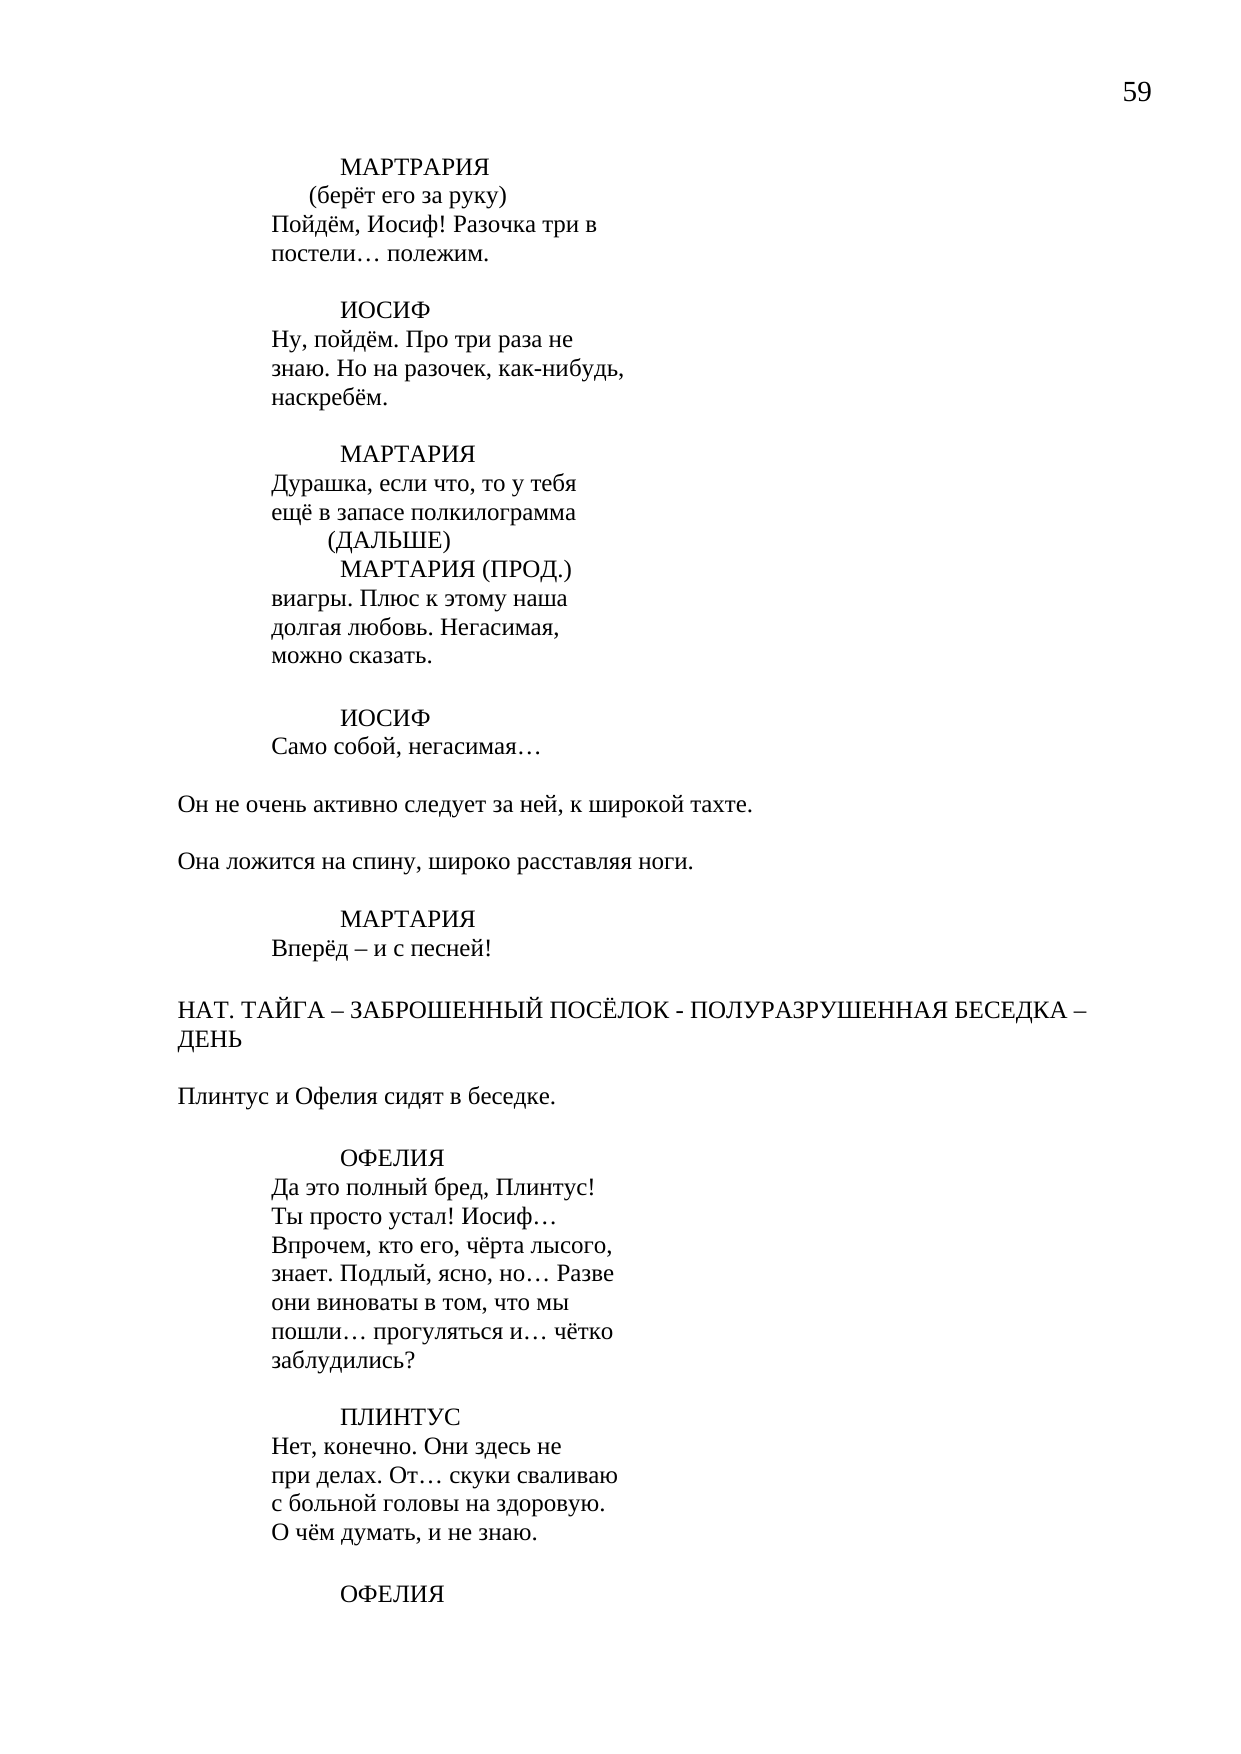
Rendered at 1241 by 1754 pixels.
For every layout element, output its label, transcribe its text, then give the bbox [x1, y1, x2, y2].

text Дурашка, если что, то у тебя [177, 468, 1152, 497]
text Ну, пойдём. Про три раза не [177, 324, 1152, 353]
text ИОСИФ [177, 295, 1152, 324]
text (берёт его за руку) [177, 180, 1152, 209]
text МАРТАРИЯ [177, 439, 1152, 468]
text пошли… прогуляться и… чётко [177, 1316, 1152, 1345]
text наскребём. [177, 382, 1152, 410]
text ещё в запасе полкилограмма [177, 497, 1152, 525]
text Ты просто устал! Иосиф… [177, 1201, 1152, 1230]
text НАТ. ТАЙГА – ЗАБРОШЕННЫЙ ПОСЁЛОК - ПОЛУРАЗРУШЕННАЯ БЕСЕДКА – ДЕНЬ [177, 995, 1152, 1052]
text О чём думать, и не знаю. [177, 1517, 1152, 1546]
text Нет, конечно. Они здесь не [177, 1431, 1152, 1460]
text Плинтус и Офелия сидят в беседке. [177, 1081, 1152, 1110]
text ПЛИНТУС [177, 1402, 1152, 1431]
text можно сказать. [177, 640, 1152, 669]
text ОФЕЛИЯ [177, 1579, 1152, 1608]
text с больной головы на здоровую. [177, 1488, 1152, 1517]
text Он не очень активно следует за ней, к широкой тахте. [177, 789, 1152, 818]
text Впрочем, кто его, чёрта лысого, [177, 1230, 1152, 1258]
text знает. Подлый, ясно, но… Разве [177, 1258, 1152, 1287]
text Она ложится на спину, широко расставляя ноги. [177, 846, 1152, 875]
text ИОСИФ [177, 703, 1152, 731]
text виагры. Плюс к этому наша [177, 583, 1152, 612]
text ОФЕЛИЯ [177, 1143, 1152, 1172]
text МАРТАРИЯ (ПРОД.) [177, 554, 1152, 583]
text знаю. Но на разочек, как-нибудь, [177, 353, 1152, 382]
text МАРТРАРИЯ [177, 152, 1152, 180]
text при делах. От… скуки сваливаю [177, 1460, 1152, 1488]
text Да это полный бред, Плинтус! [177, 1172, 1152, 1201]
text они виноваты в том, что мы [177, 1287, 1152, 1316]
text Вперёд – и с песней! [177, 933, 1152, 961]
text Само собой, негасимая… [177, 731, 1152, 760]
text Пойдём, Иосиф! Разочка три в [177, 209, 1152, 238]
text долгая любовь. Негасимая, [177, 612, 1152, 640]
text МАРТАРИЯ [177, 904, 1152, 933]
text постели… полежим. [177, 238, 1152, 267]
text заблудились? [177, 1345, 1152, 1373]
text (ДАЛЬШЕ) [177, 525, 1152, 554]
